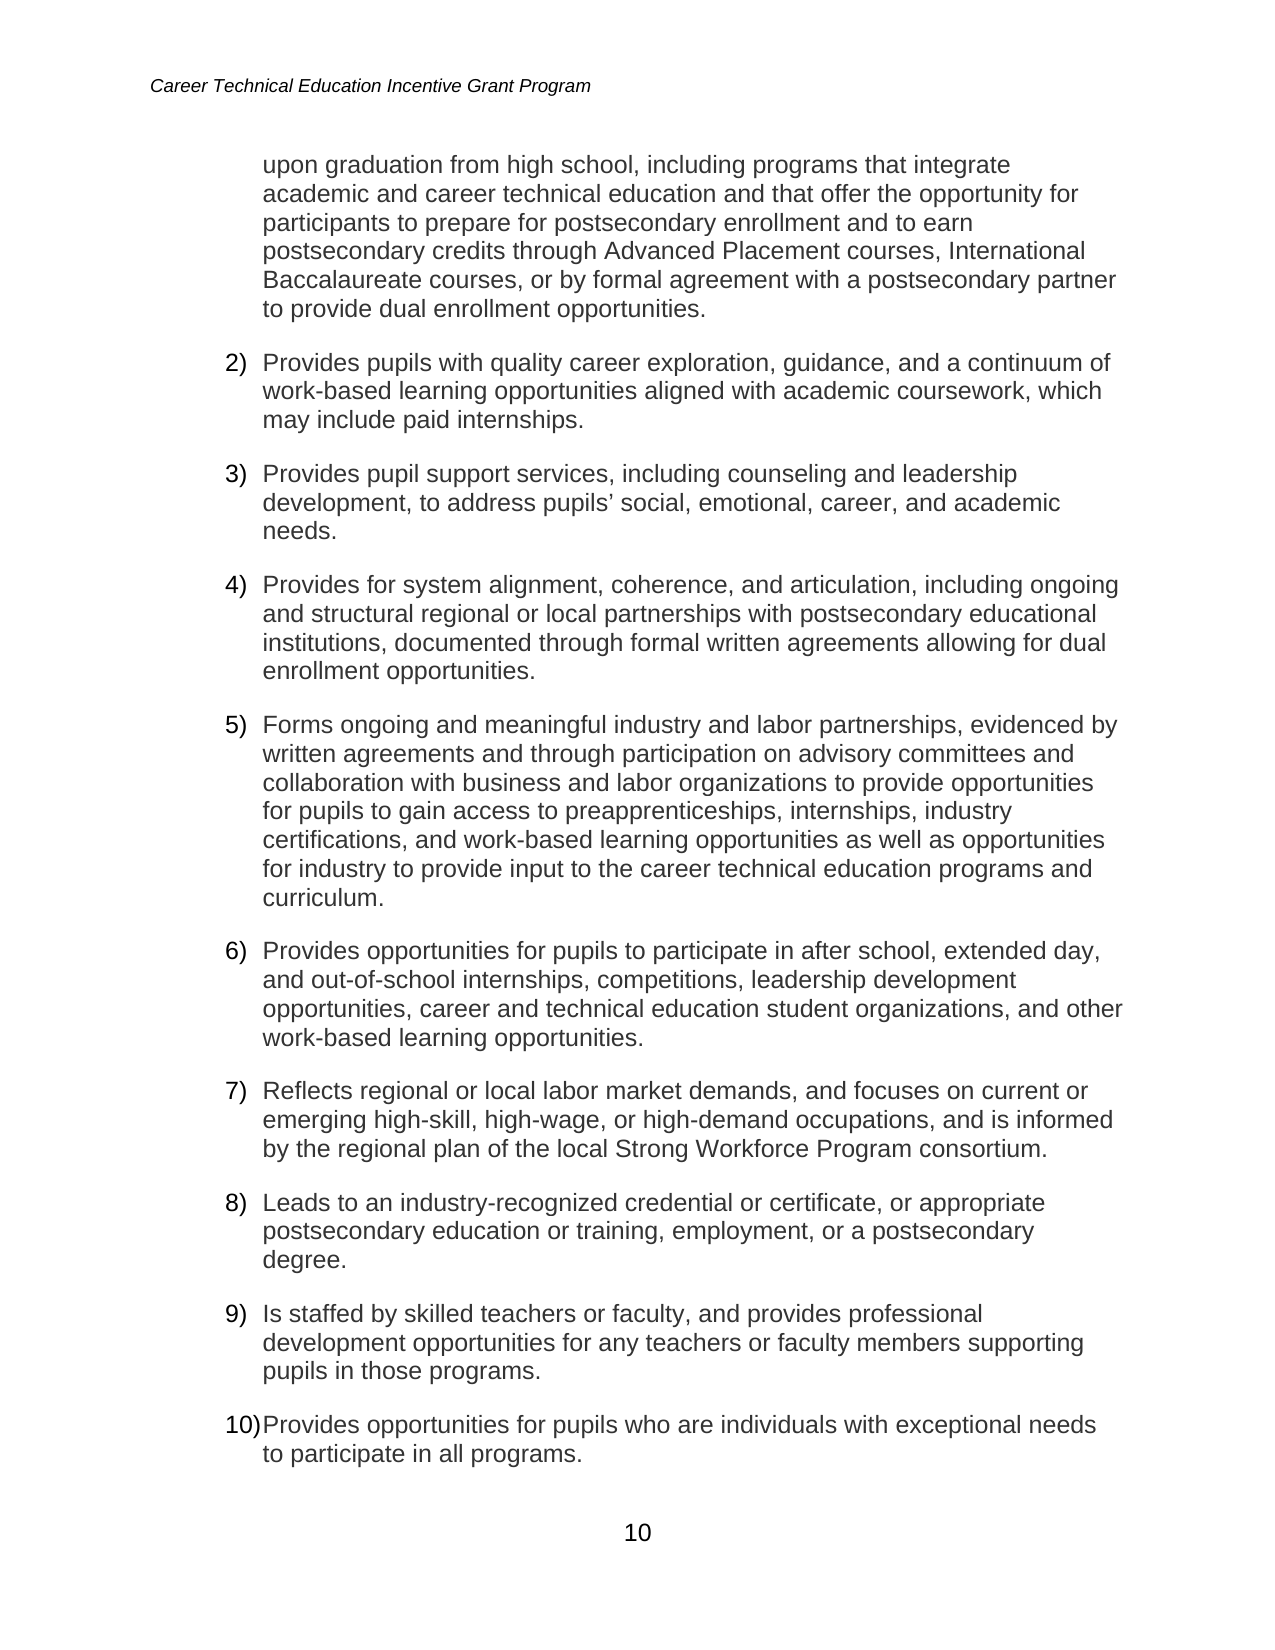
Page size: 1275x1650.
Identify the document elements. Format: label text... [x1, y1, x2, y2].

list Provides for system alignment, coherence, and articulation, including ongoing and structural regional or local partnerships with postsecondary educational institutions, documented through formal written agreements allowing for dual enrollment opportunities. [225, 570, 1125, 685]
list Provides opportunities for pupils who are individuals with exceptional needs to participate in all programs. [583, 1410, 1125, 1467]
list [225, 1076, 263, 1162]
list Leads to an industry-recognized credential or certificate, or appropriate postsecondary education or training, employment, or a postsecondary degree. [225, 1187, 1125, 1274]
list Forms ongoing and meaningful industry and labor partnerships, evidenced by written agreements and through participation on advisory committees and collaboration with business and labor organizations to provide opportunities for pupils to gain access to preapprenticeships, internships, industry certifications, and work-based learning opportunities as well as opportunities for industry to provide input to the career technical education programs and curriculum. [225, 710, 1125, 911]
list Is staffed by skilled teachers or faculty, and provides professional development opportunities for any teachers or faculty members supporting pupils in those programs. [225, 1299, 1125, 1385]
list Provides opportunities for pupils to participate in after school, extended day, and out-of-school internships, competitions, leadership development opportunities, career and technical education student organizations, and other work-based learning opportunities. [225, 936, 1125, 1051]
list Provides pupil support services, including counseling and leadership development, to address pupils’ social, emotional, career, and academic needs. [225, 459, 1125, 545]
list Provides pupils with quality career exploration, guidance, and a continuum of work-based learning opportunities aligned with academic coursework, which may include paid internships. [225, 347, 1125, 434]
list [225, 150, 1125, 322]
